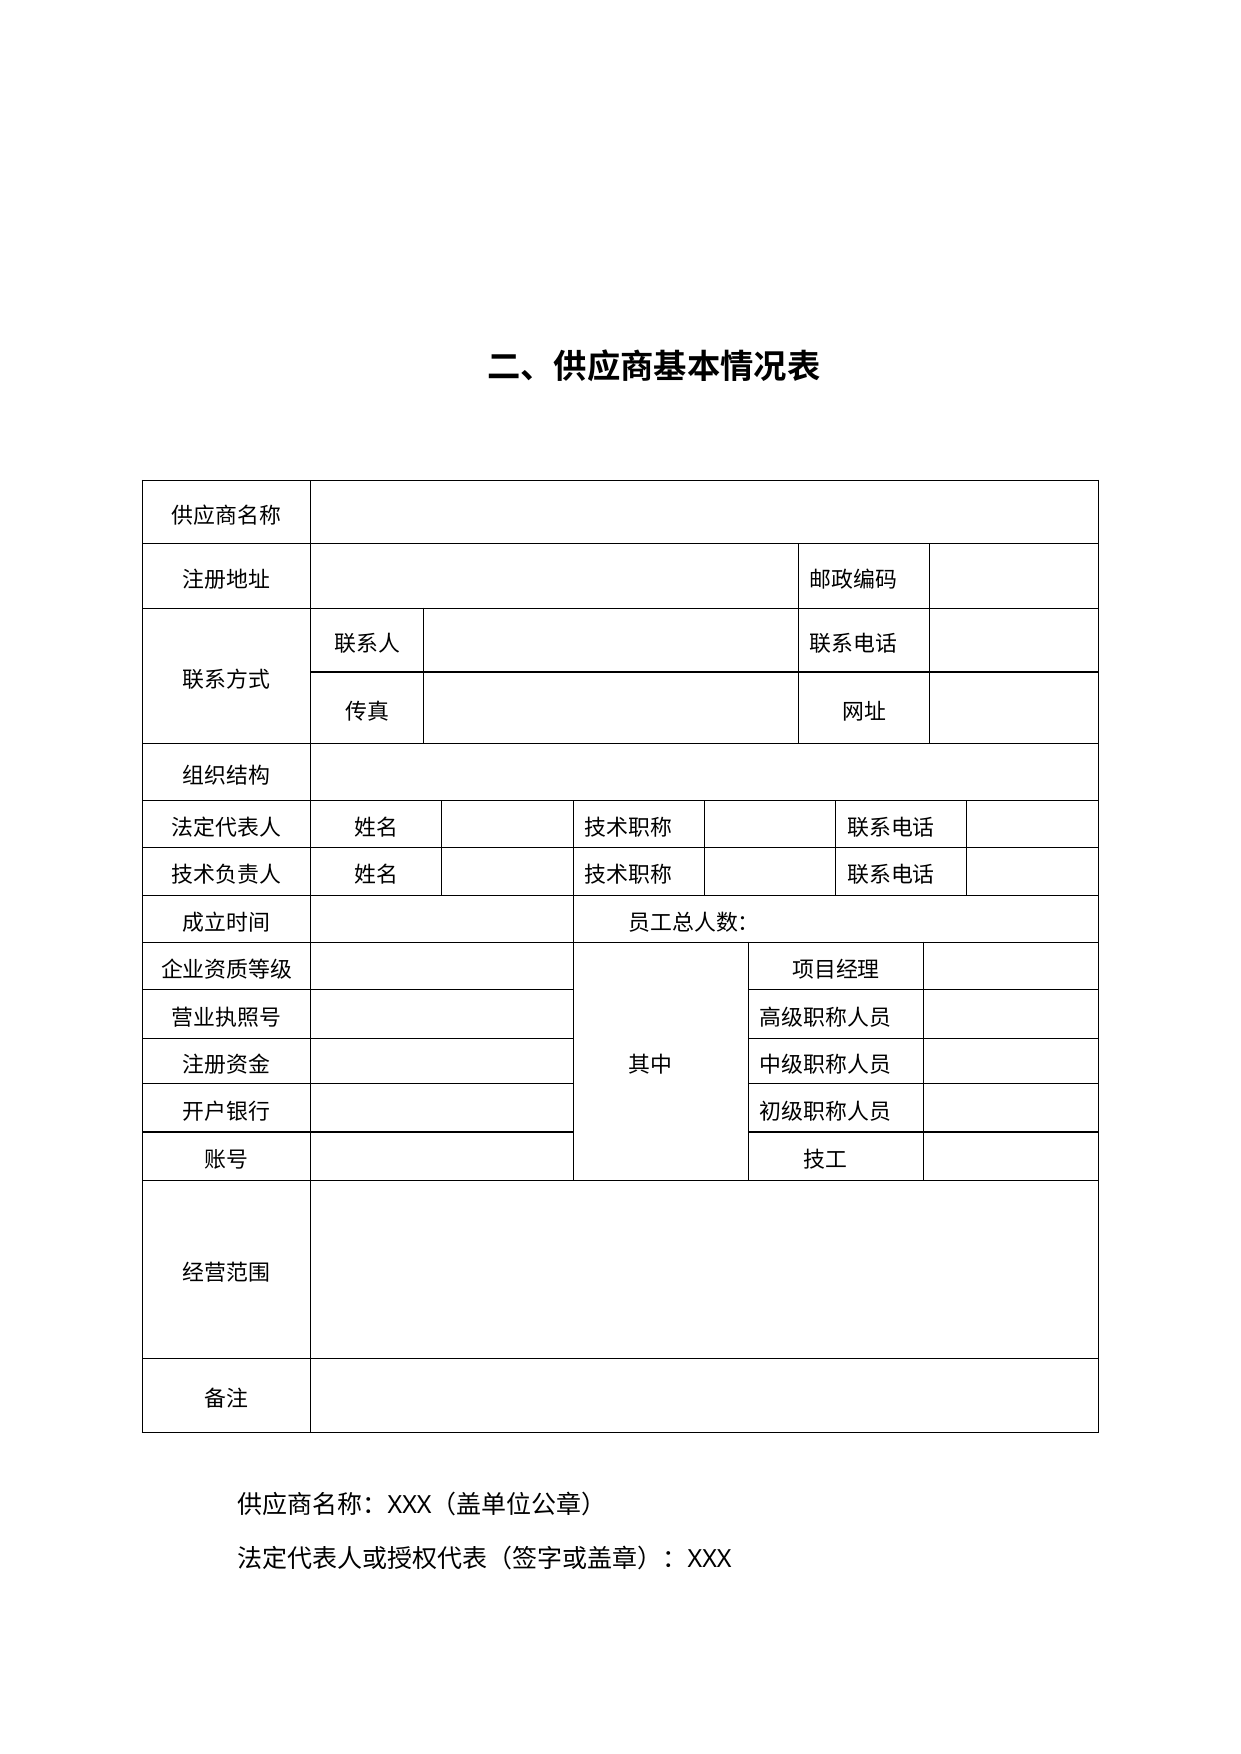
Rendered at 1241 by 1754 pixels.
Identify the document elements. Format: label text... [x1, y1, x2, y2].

table_cell 传真 [311, 673, 423, 743]
table_cell [311, 896, 573, 942]
table_cell 高级职称人员 [749, 990, 923, 1037]
table_cell [705, 801, 835, 847]
table_cell [311, 990, 573, 1037]
table_cell [930, 673, 1098, 743]
table_cell 其中 [574, 943, 748, 1180]
table_cell [311, 1359, 1098, 1432]
table_cell 联系人 [311, 609, 423, 671]
table_cell 开户银行 [143, 1084, 310, 1131]
table_cell [442, 801, 573, 847]
table_cell 邮政编码 [799, 544, 929, 608]
table_cell 项目经理 [749, 943, 923, 989]
table_cell [311, 1133, 573, 1180]
table_cell [311, 943, 573, 989]
table_cell [924, 1039, 1098, 1083]
table_cell 联系电话 [836, 801, 966, 847]
table_cell [311, 1084, 573, 1131]
table_cell 网址 [799, 673, 929, 743]
table_cell 姓名 [311, 848, 441, 895]
table_cell 企业资质等级 [143, 943, 310, 989]
table_cell 营业执照号 [143, 990, 310, 1037]
table_cell [311, 1039, 573, 1083]
table_cell [924, 943, 1098, 989]
table_cell 账号 [143, 1133, 310, 1180]
table_cell [311, 1181, 1098, 1357]
table_cell [442, 848, 573, 895]
table_cell 姓名 [311, 801, 441, 847]
text 供应商名称：XXX（盖单位公章） [187, 1484, 1053, 1520]
table_cell 法定代表人 [143, 801, 310, 847]
table_header 供应商名称 [143, 481, 310, 543]
table_cell [424, 609, 798, 671]
table_cell 技术职称 [574, 848, 704, 895]
table_cell 注册地址 [143, 544, 310, 608]
table_cell [424, 673, 798, 743]
table_cell [967, 801, 1098, 847]
table_cell 初级职称人员 [749, 1084, 923, 1131]
table_cell [924, 990, 1098, 1037]
table_cell 备注 [143, 1359, 310, 1432]
table_cell [967, 848, 1098, 895]
table_cell 员工总人数： [574, 896, 1098, 942]
table_cell [705, 848, 835, 895]
table_cell 成立时间 [143, 896, 310, 942]
table_cell [311, 544, 798, 608]
table_cell [930, 609, 1098, 671]
text 二、供应商基本情况表 [187, 339, 1053, 388]
table_cell 中级职称人员 [749, 1039, 923, 1083]
table_cell 联系电话 [836, 848, 966, 895]
table_cell [924, 1133, 1098, 1180]
table_cell [930, 544, 1098, 608]
table_cell 联系方式 [143, 609, 310, 743]
table_cell 联系电话 [799, 609, 929, 671]
text 法定代表人或授权代表（签字或盖章）：XXX [187, 1538, 1053, 1575]
table_header [311, 481, 1098, 543]
table_cell [924, 1084, 1098, 1131]
table_cell 技工 [749, 1133, 923, 1180]
table_cell 技术职称 [574, 801, 704, 847]
table_cell 经营范围 [143, 1181, 310, 1357]
table_cell [311, 744, 1098, 800]
table_cell 组织结构 [143, 744, 310, 800]
table_cell 注册资金 [143, 1039, 310, 1083]
table_cell 技术负责人 [143, 848, 310, 895]
